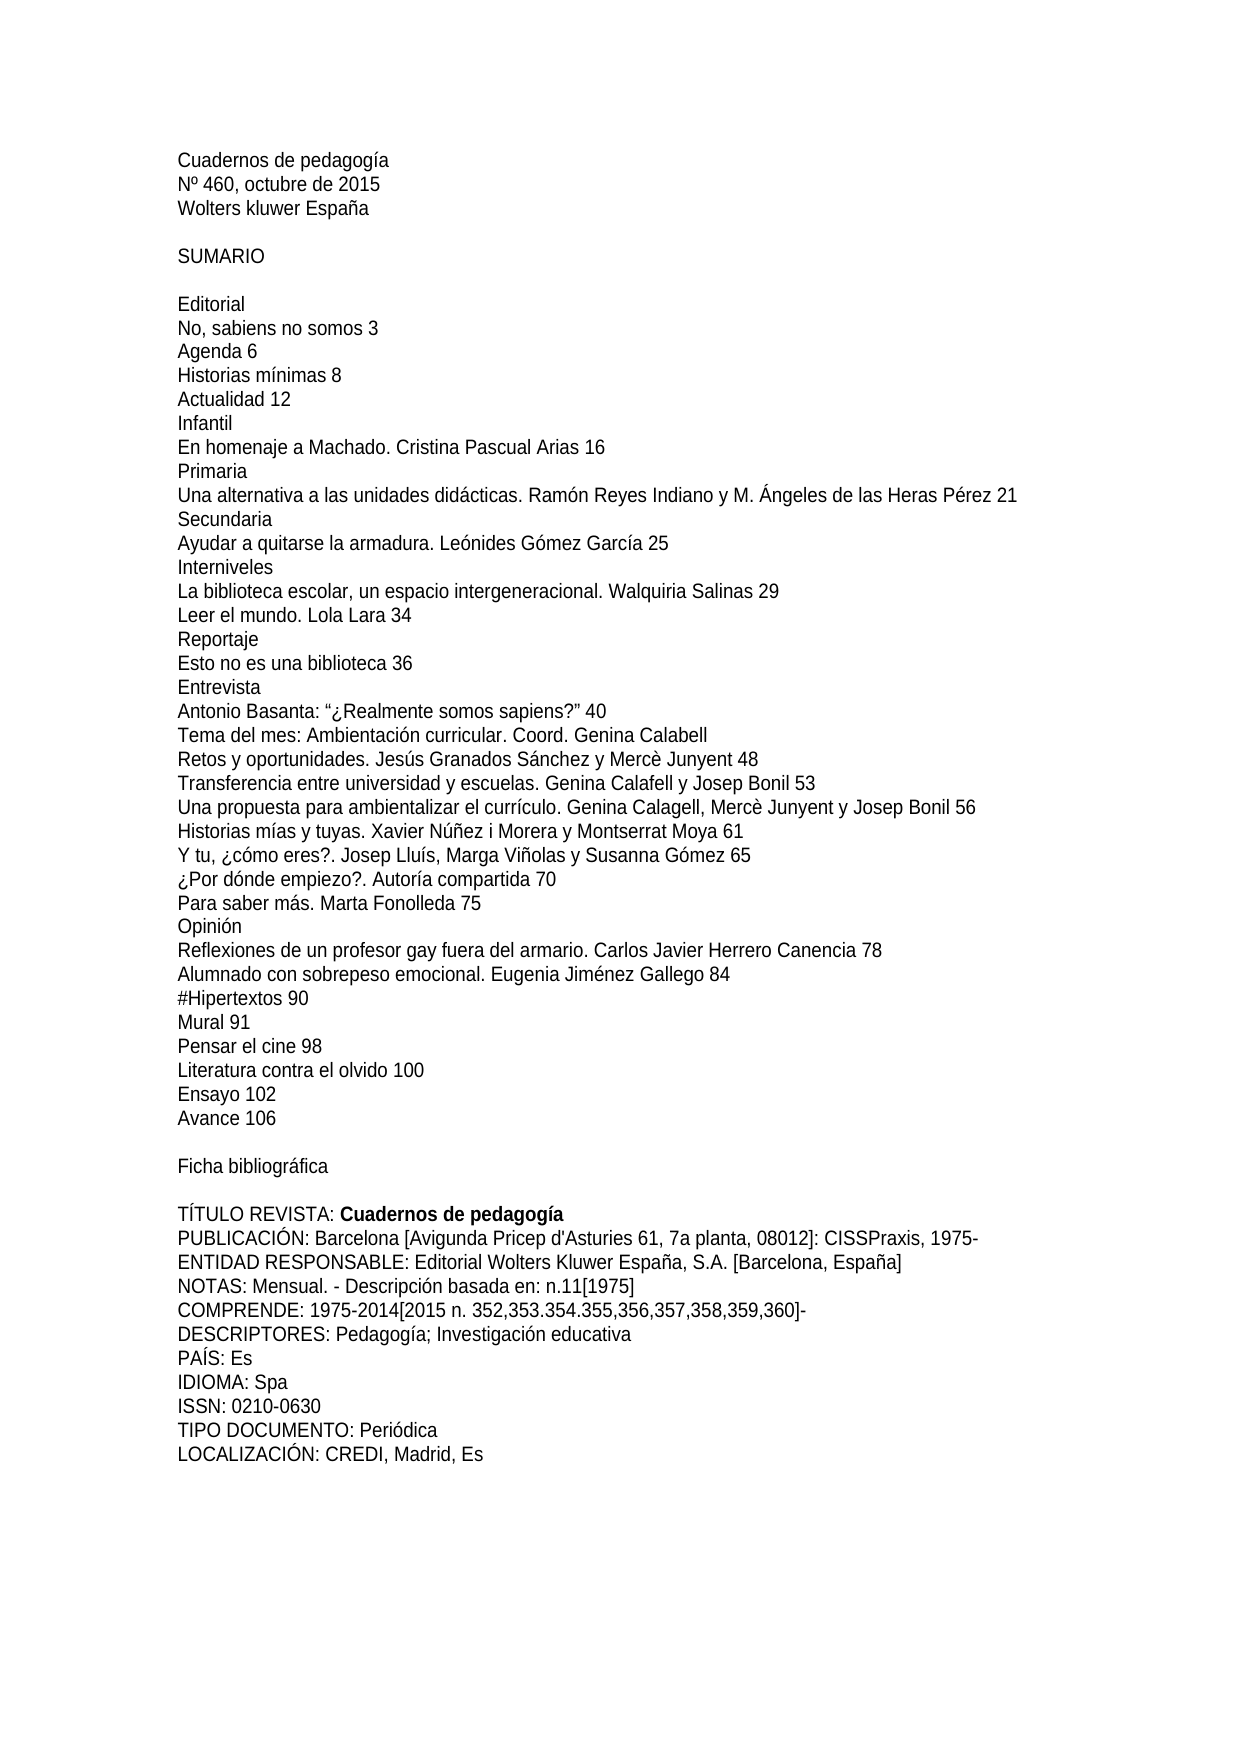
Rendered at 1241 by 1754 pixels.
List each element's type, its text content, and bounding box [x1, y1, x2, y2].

text #Hipertextos 90 [177, 986, 1063, 1010]
text Wolters kluwer España [177, 196, 1063, 219]
text LOCALIZACIÓN: CREDI, Madrid, Es [177, 1441, 1063, 1465]
text Mural 91 [177, 1010, 1063, 1034]
text Actualidad 12 [177, 387, 1063, 411]
text En homenaje a Machado. Cristina Pascual Arias 16 [177, 435, 1063, 459]
text Alumnado con sobrepeso emocional. Eugenia Jiménez Gallego 84 [177, 962, 1063, 986]
text Tema del mes: Ambientación curricular. Coord. Genina Calabell [177, 723, 1063, 747]
text La biblioteca escolar, un espacio intergeneracional. Walquiria Salinas 29 [177, 579, 1063, 603]
text Primaria [177, 459, 1063, 483]
text PAÍS: Es [177, 1346, 1063, 1369]
text Para saber más. Marta Fonolleda 75 [177, 890, 1063, 914]
text Transferencia entre universidad y escuelas. Genina Calafell y Josep Bonil 53 [177, 771, 1063, 794]
text DESCRIPTORES: Pedagogía; Investigación educativa [177, 1322, 1063, 1346]
text Opinión [177, 914, 1063, 938]
text Leer el mundo. Lola Lara 34 [177, 603, 1063, 627]
text Una propuesta para ambientalizar el currículo. Genina Calagell, Mercè Junyent y Josep Bonil 56 [177, 794, 1063, 818]
text No, sabiens no somos 3 [177, 315, 1063, 339]
text Ensayo 102 [177, 1082, 1063, 1106]
text Nº 460, octubre de 2015 [177, 172, 1063, 196]
text ¿Por dónde empiezo?. Autoría compartida 70 [177, 866, 1063, 890]
text ISSN: 0210-0630 [177, 1393, 1063, 1417]
text Interniveles [177, 555, 1063, 579]
text IDIOMA: Spa [177, 1369, 1063, 1393]
text Y tu, ¿cómo eres?. Josep Lluís, Marga Viñolas y Susanna Gómez 65 [177, 842, 1063, 866]
text Secundaria [177, 507, 1063, 531]
text Antonio Basanta: “¿Realmente somos sapiens?” 40 [177, 699, 1063, 723]
text Ayudar a quitarse la armadura. Leónides Gómez García 25 [177, 531, 1063, 555]
text TÍTULO REVISTA: Cuadernos de pedagogía [177, 1202, 1063, 1226]
text Una alternativa a las unidades didácticas. Ramón Reyes Indiano y M. Ángeles de las Heras Pérez 21 [177, 483, 1063, 507]
text Avance 106 [177, 1106, 1063, 1130]
text ENTIDAD RESPONSABLE: Editorial Wolters Kluwer España, S.A. [Barcelona, España] [177, 1250, 1063, 1274]
text Cuadernos de pedagogía [177, 148, 1063, 172]
text COMPRENDE: 1975-2014[2015 n. 352,353.354.355,356,357,358,359,360]- [177, 1298, 1063, 1322]
text Pensar el cine 98 [177, 1034, 1063, 1058]
text TIPO DOCUMENTO: Periódica [177, 1417, 1063, 1441]
text Retos y oportunidades. Jesús Granados Sánchez y Mercè Junyent 48 [177, 747, 1063, 771]
text Reportaje [177, 627, 1063, 651]
text Reflexiones de un profesor gay fuera del armario. Carlos Javier Herrero Canencia 78 [177, 938, 1063, 962]
text Editorial [177, 291, 1063, 315]
text Infantil [177, 411, 1063, 435]
text NOTAS: Mensual. - Descripción basada en: n.11[1975] [177, 1274, 1063, 1298]
text Entrevista [177, 675, 1063, 699]
text SUMARIO [177, 243, 1063, 267]
text Esto no es una biblioteca 36 [177, 651, 1063, 675]
text Agenda 6 [177, 339, 1063, 363]
text Historias mínimas 8 [177, 363, 1063, 387]
text Historias mías y tuyas. Xavier Núñez i Morera y Montserrat Moya 61 [177, 818, 1063, 842]
text PUBLICACIÓN: Barcelona [Avigunda Pricep d'Asturies 61, 7a planta, 08012]: CISSPraxis, 1975- [177, 1226, 1063, 1250]
text Ficha bibliográfica [177, 1154, 1063, 1178]
text Literatura contra el olvido 100 [177, 1058, 1063, 1082]
